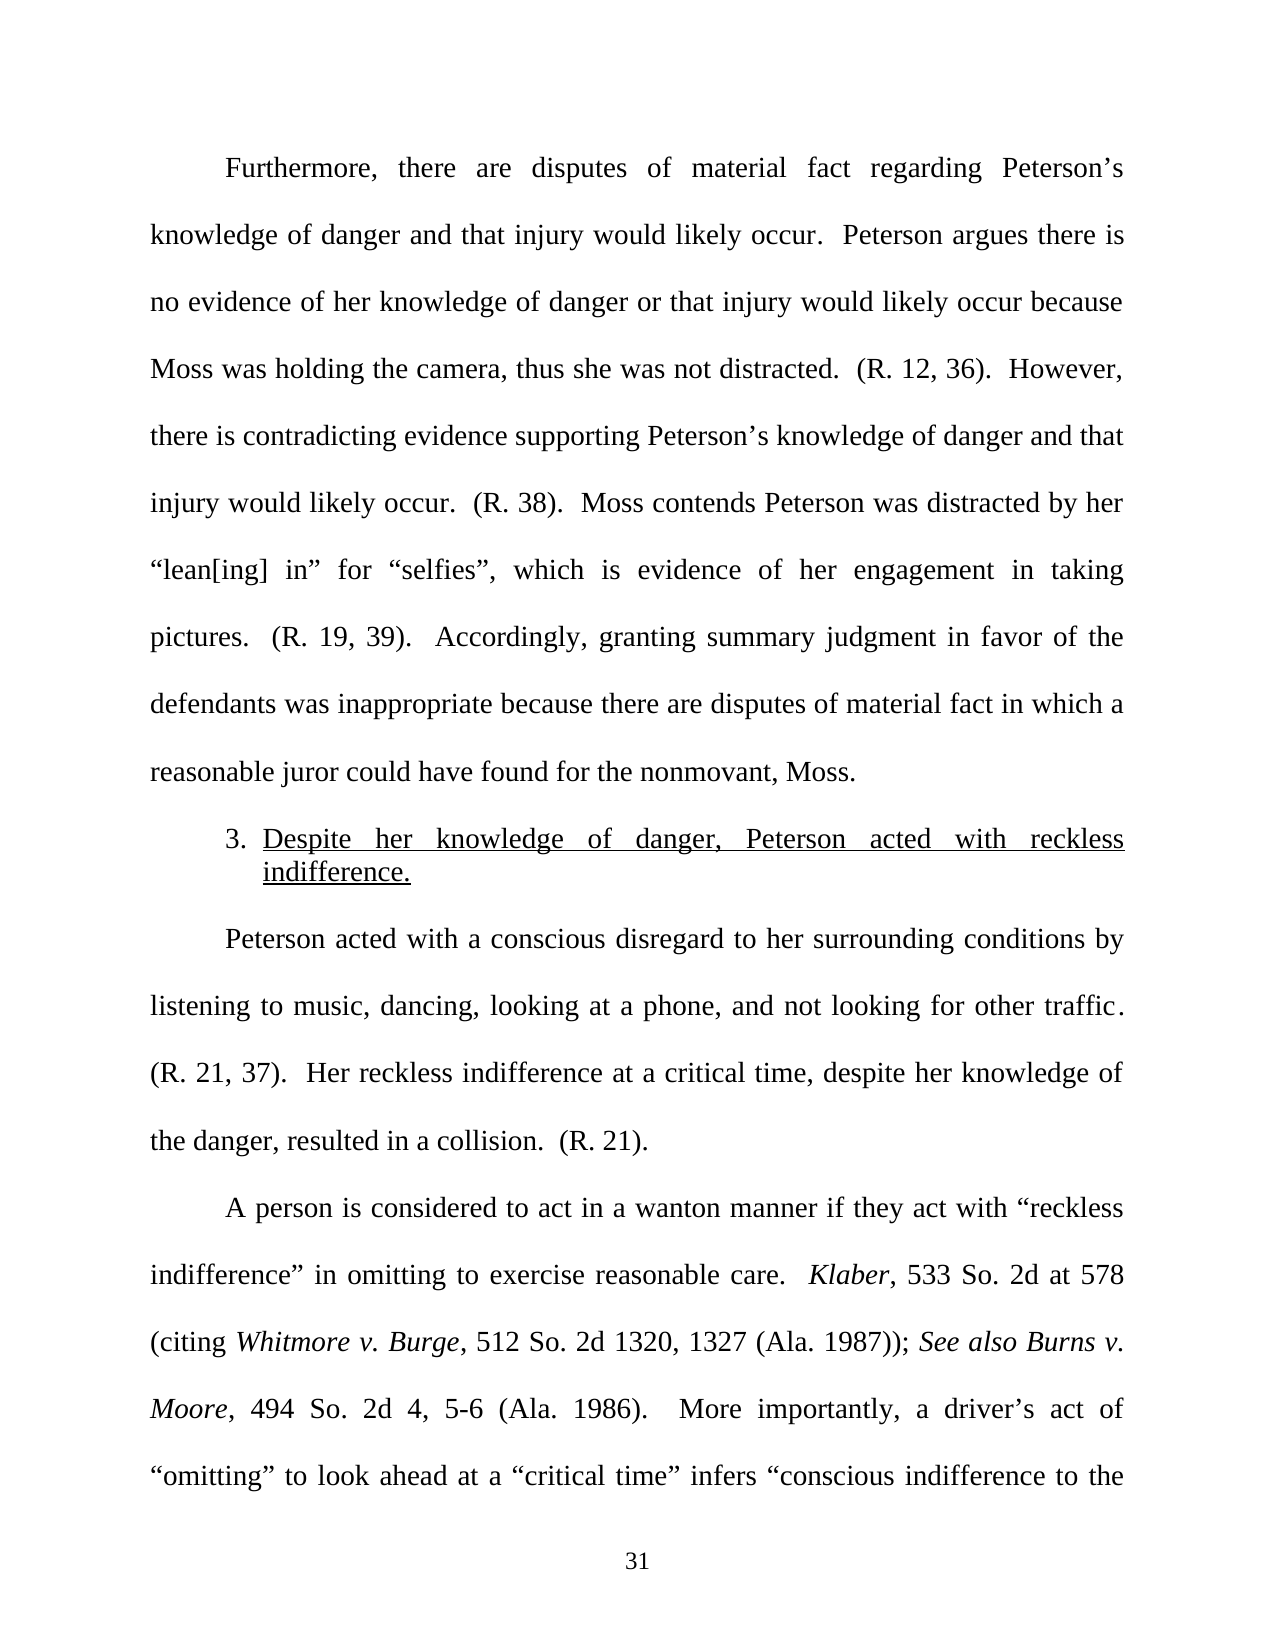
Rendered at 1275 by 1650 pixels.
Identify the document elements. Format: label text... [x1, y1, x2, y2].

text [150, 1190, 1125, 1492]
list Despite her knowledge of danger, Peterson acted with reckless indifference. [225, 821, 1125, 888]
text Peterson acted with a conscious disregard to her surrounding conditions by listening to music, dancing, looking at a phone, and not looking for other traffic. (R. 21, 37). Her reckless indifference at a critical time, despite her knowledge of the danger, resulted in a collision. (R. 21). [150, 921, 1125, 1156]
text Furthermore, there are disputes of material fact regarding Peterson’s knowledge of danger and that injury would likely occur. Peterson argues there is no evidence of her knowledge of danger or that injury would likely occur because Moss was holding the camera, thus she was not distracted. (R. 12, 36). However, there is contradicting evidence supporting Peterson’s knowledge of danger and that injury would likely occur. (R. 38). Moss contends Peterson was distracted by her “lean[ing] in” for “selfies”, which is evidence of her engagement in taking pictures. (R. 19, 39). Accordingly, granting summary judgment in favor of the defendants was inappropriate because there are disputes of material fact in which a reasonable juror could have found for the nonmovant, Moss. [150, 150, 1125, 787]
